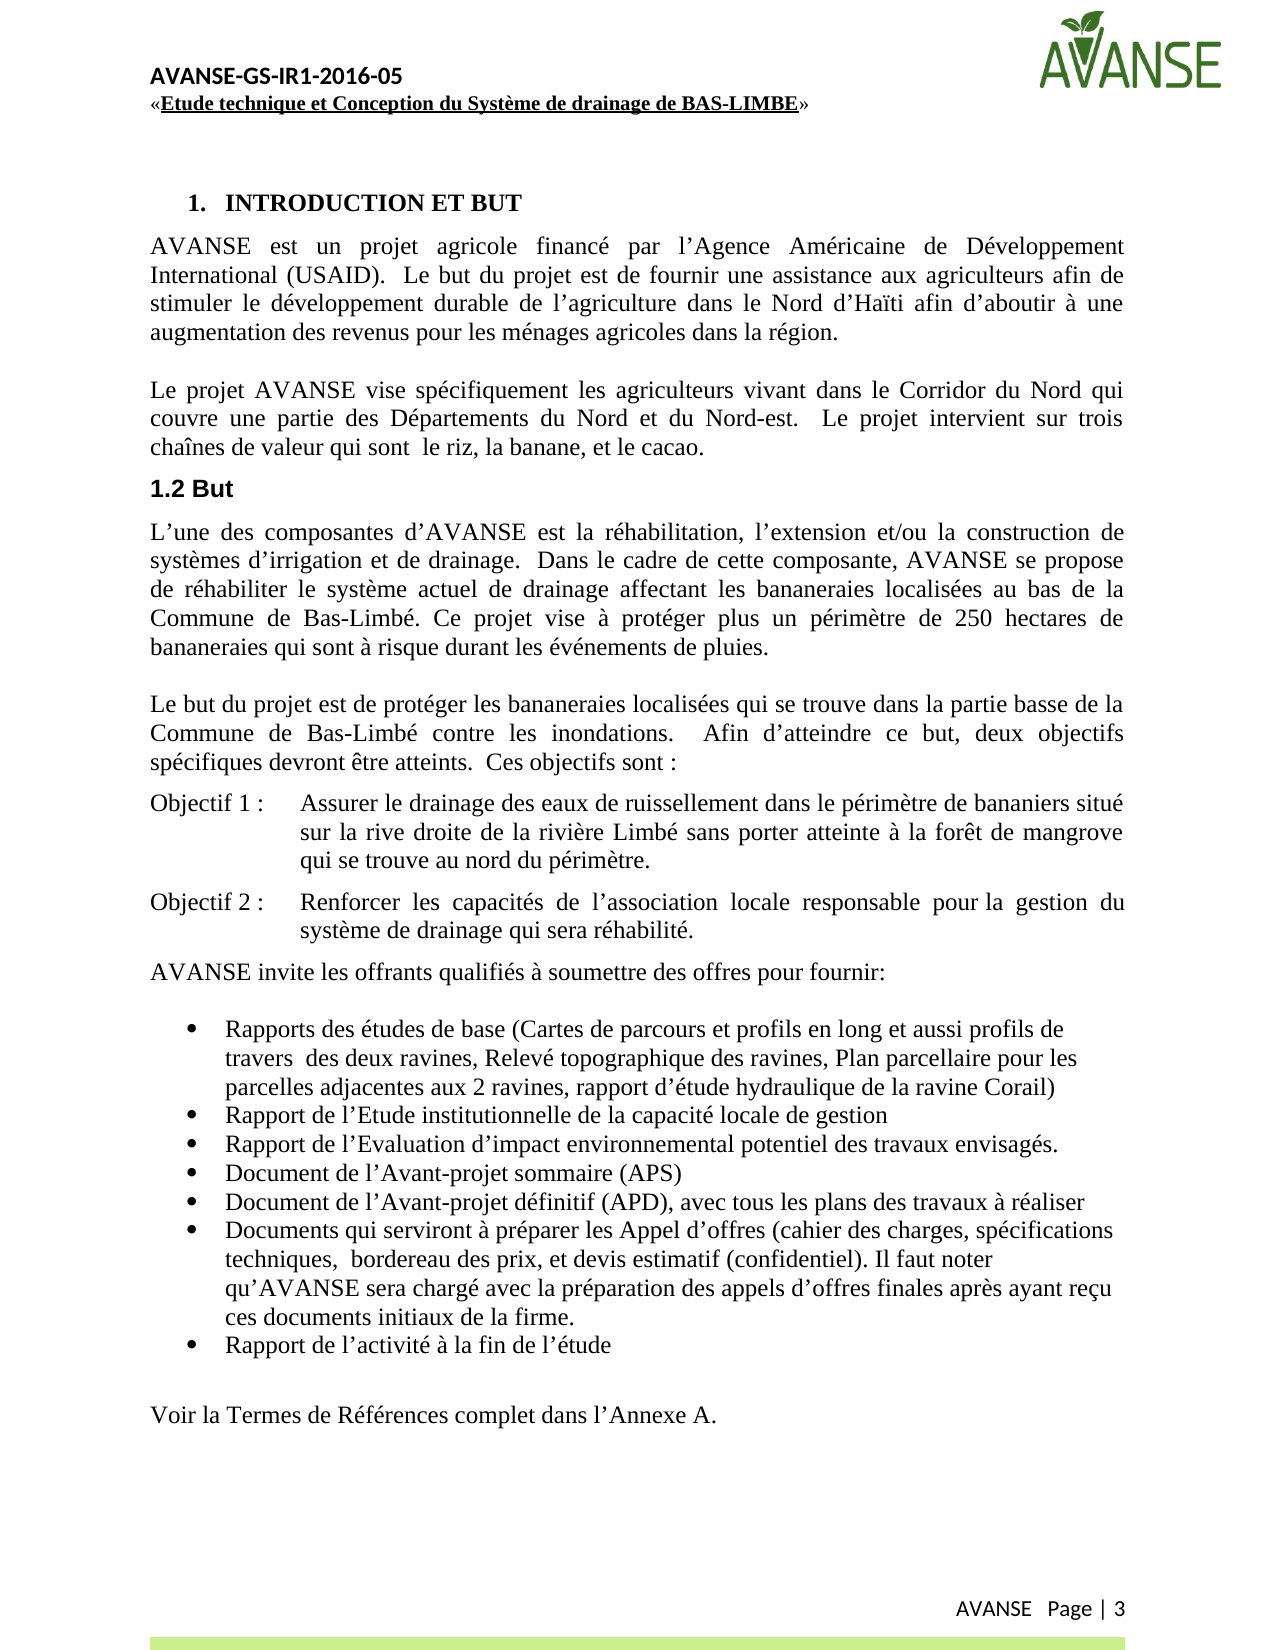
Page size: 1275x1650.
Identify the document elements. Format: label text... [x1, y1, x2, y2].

list Rapport de l’Evaluation d’impact environnemental potentiel des travaux envisagés. [187, 1129, 1125, 1158]
list Rapport de l’Etude institutionnelle de la capacité locale de gestion [187, 1100, 1125, 1129]
subtitle 1.2 But [150, 473, 1170, 502]
list Documents qui serviront à préparer les Appel d’offres (cahier des charges, spécifications techniques, bordereau des prix, et devis estimatif (confidentiel). Il faut noter qu’AVANSE sera chargé avec la préparation des appels d’offres finales après ayant reçu ces documents initiaux de la firme. [187, 1215, 1125, 1330]
list Document de l’Avant-projet sommaire (APS) [187, 1158, 1125, 1187]
text AVANSE est un projet agricole financé par l’Agence Américaine de Développement International (USAID). Le but du projet est de fournir une assistance aux agriculteurs afin de stimuler le développement durable de l’agriculture dans le Nord d’Haïti afin d’aboutir à une augmentation des revenus pour les ménages agricoles dans la région. [150, 231, 1125, 346]
text Objectif 1 : Assurer le drainage des eaux de ruissellement dans le périmètre de bananiers situé sur la rive droite de la rivière Limbé sans porter atteinte à la forêt de mangrove qui se trouve au nord du périmètre. [150, 788, 1125, 874]
list Rapports des études de base (Cartes de parcours et profils en long et aussi profils de travers des deux ravines, Relevé topographique des ravines, Plan parcellaire pour les parcelles adjacentes aux 2 ravines, rapport d’étude hydraulique de la ravine Corail) [187, 1014, 1125, 1100]
list Introduction et But [187, 188, 1125, 217]
text Le but du projet est de protéger les bananeraies localisées qui se trouve dans la partie basse de la Commune de Bas-Limbé contre les inondations. Afin d’atteindre ce but, deux objectifs spécifiques devront être atteints. Ces objectifs sont : [150, 689, 1125, 775]
text Voir la Termes de Références complet dans l’Annexe A. [150, 1400, 1125, 1429]
text L’une des composantes d’AVANSE est la réhabilitation, l’extension et/ou la construction de systèmes d’irrigation et de drainage. Dans le cadre de cette composante, AVANSE se propose de réhabiliter le système actuel de drainage affectant les bananeraies localisées au bas de la Commune de Bas-Limbé. Ce projet vise à protéger plus un périmètre de 250 hectares de bananeraies qui sont à risque durant les événements de pluies. [150, 517, 1125, 660]
text Objectif 2 : Renforcer les capacités de l’association locale responsable pour la gestion du système de drainage qui sera réhabilité. [150, 887, 1125, 944]
text Le projet AVANSE vise spécifiquement les agriculteurs vivant dans le Corridor du Nord qui couvre une partie des Départements du Nord et du Nord-est. Le projet intervient sur trois chaînes de valeur qui sont le riz, la banane, et le cacao. [150, 375, 1125, 461]
list Rapport de l’activité à la fin de l’étude [187, 1330, 1125, 1359]
text AVANSE invite les offrants qualifiés à soumettre des offres pour fournir: [150, 957, 1125, 985]
picture [1039, 11, 1221, 88]
list Document de l’Avant-projet définitif (APD), avec tous les plans des travaux à réaliser [187, 1187, 1125, 1215]
